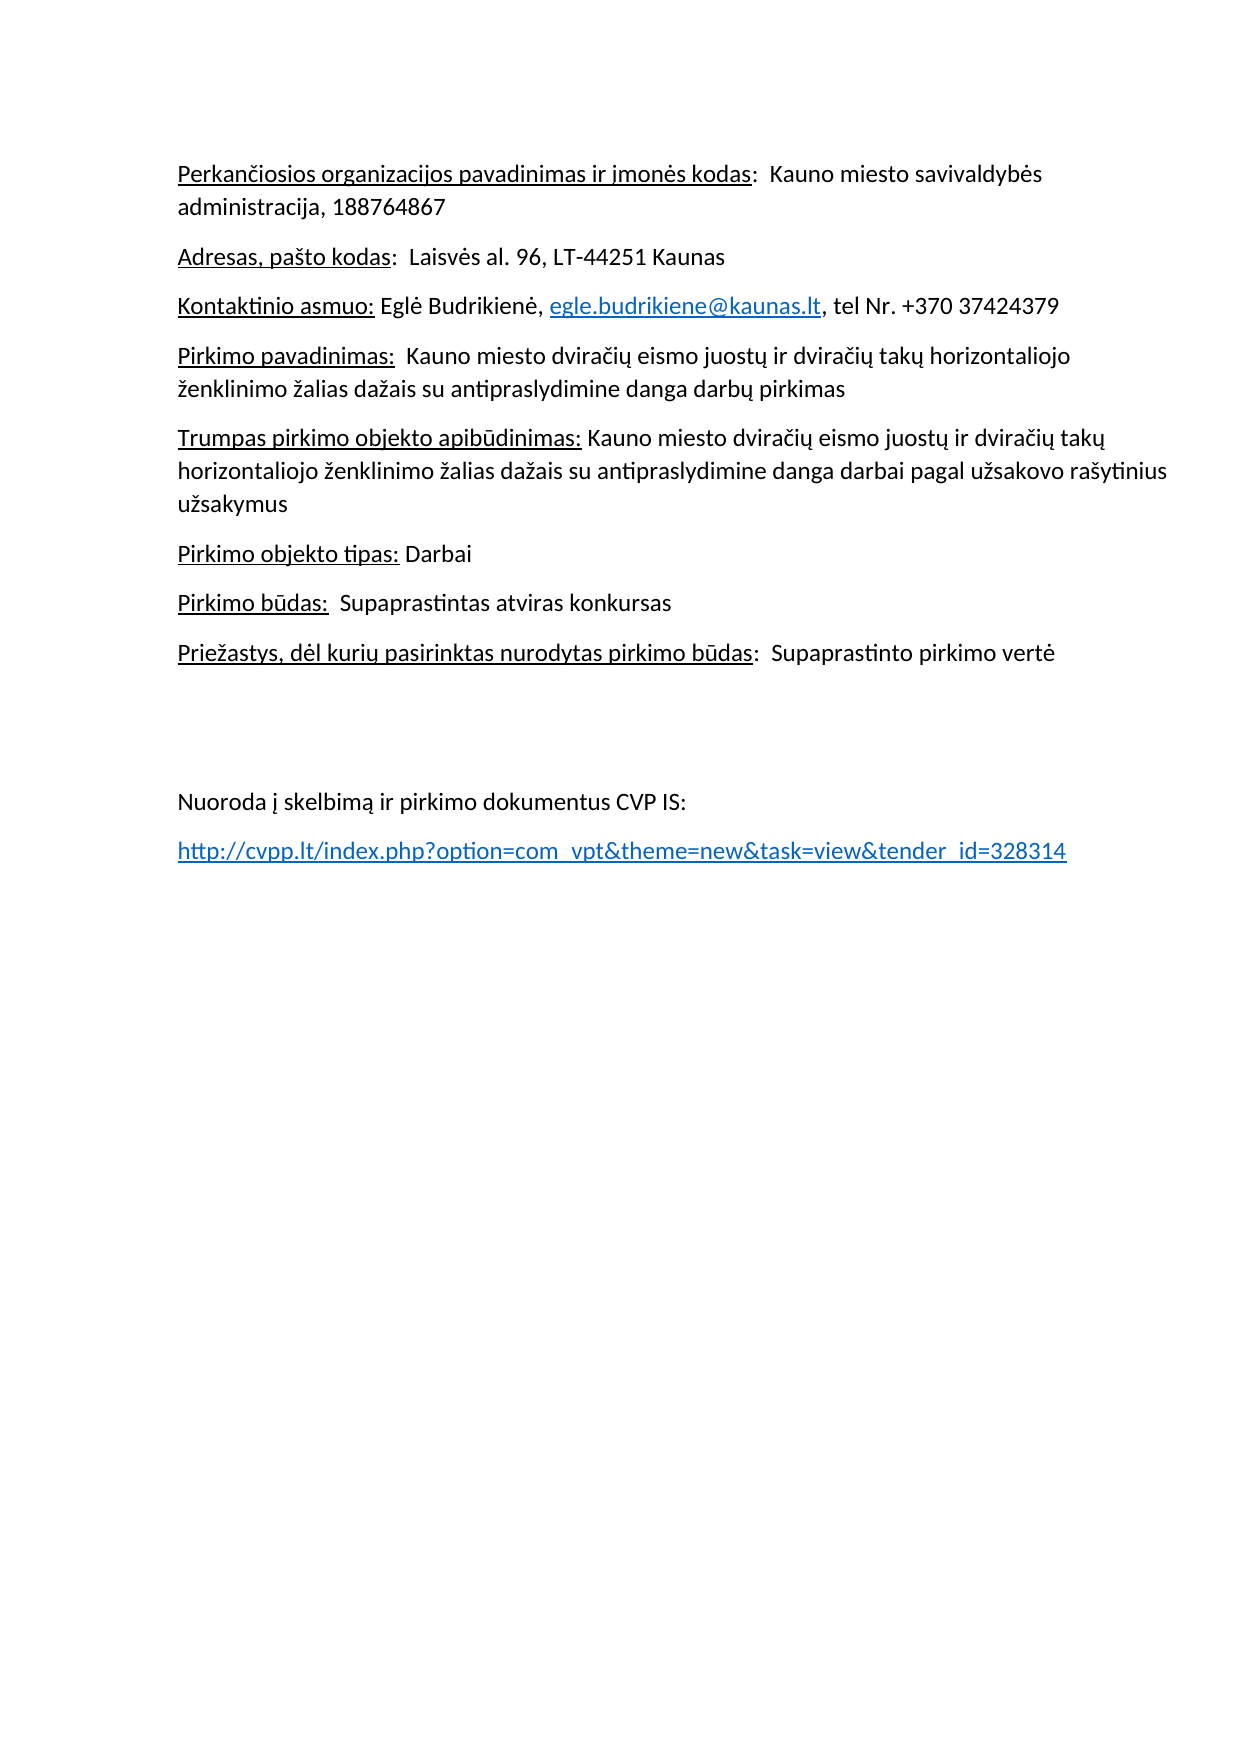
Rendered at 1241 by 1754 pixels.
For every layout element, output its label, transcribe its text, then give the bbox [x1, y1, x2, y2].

text Pirkimo objekto tipas: Darbai [177, 538, 1181, 568]
text http://cvpp.lt/index.php?option=com_vpt&theme=new&task=view&tender_id=328314 [177, 835, 1181, 866]
text Pirkimo pavadinimas: Kauno miesto dviračių eismo juostų ir dviračių takų horizontaliojo ženklinimo žalias dažais su antipraslydimine danga darbų pirkimas [177, 340, 1181, 403]
text Priežastys, dėl kurių pasirinktas nurodytas pirkimo būdas: Supaprastinto pirkimo vertė [177, 637, 1181, 667]
text Nuoroda į skelbimą ir pirkimo dokumentus CVP IS: [177, 786, 1181, 816]
text Pirkimo būdas: Supaprastintas atviras konkursas [177, 587, 1181, 618]
text Adresas, pašto kodas: Laisvės al. 96, LT-44251 Kaunas [177, 241, 1181, 271]
text Perkančiosios organizacijos pavadinimas ir įmonės kodas: Kauno miesto savivaldybės administracija, 188764867 [177, 158, 1181, 222]
text Kontaktinio asmuo: Eglė Budrikienė, egle.budrikiene@kaunas.lt, tel Nr. +370 37424379 [177, 290, 1181, 321]
text Trumpas pirkimo objekto apibūdinimas: Kauno miesto dviračių eismo juostų ir dviračių takų horizontaliojo ženklinimo žalias dažais su antipraslydimine danga darbai pagal užsakovo rašytinius užsakymus [177, 422, 1181, 519]
